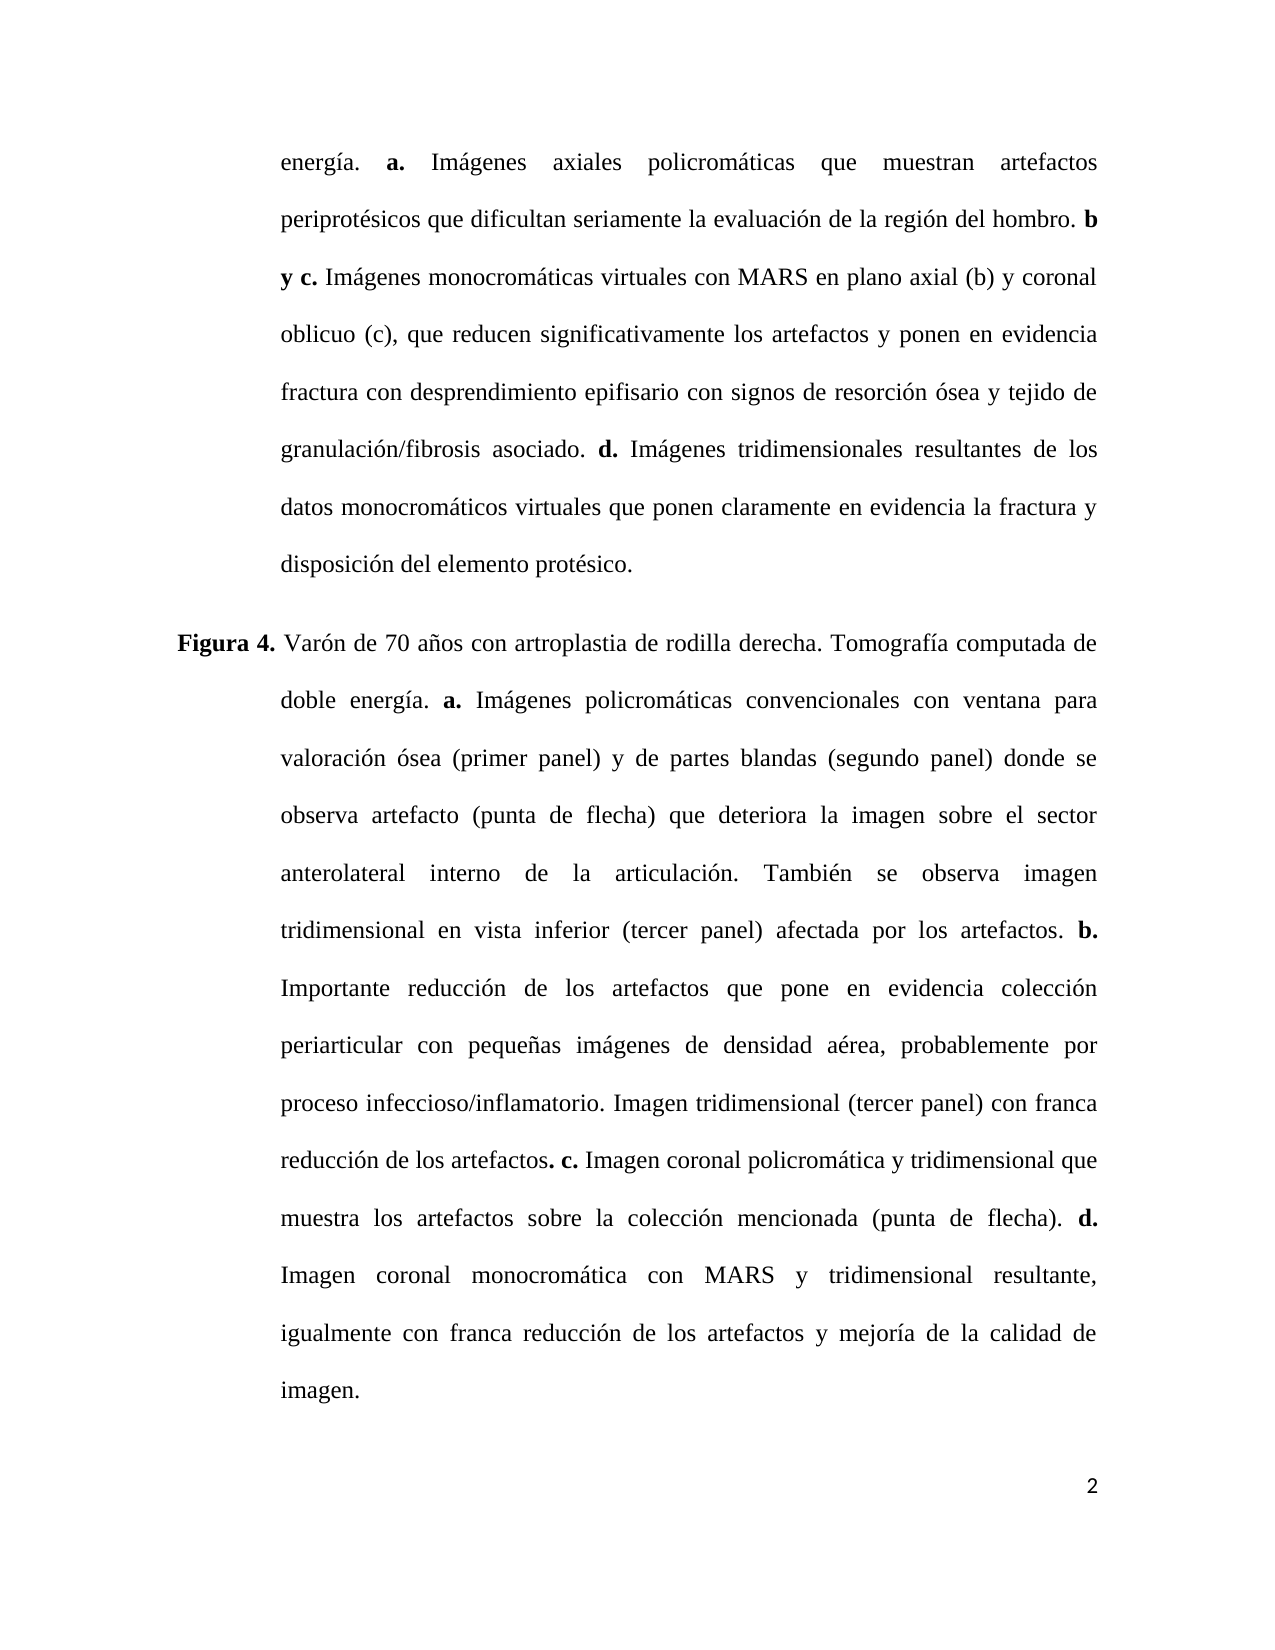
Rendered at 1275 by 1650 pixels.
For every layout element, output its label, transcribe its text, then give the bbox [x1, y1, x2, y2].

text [162, 147, 1098, 578]
text Figura 4. Varón de 70 años con artroplastia de rodilla derecha. Tomografía computada de doble energía. a. Imágenes policromáticas convencionales con ventana para valoración ósea (primer panel) y de partes blandas (segundo panel) donde se observa artefacto (punta de flecha) que deteriora la imagen sobre el sector anterolateral interno de la articulación. También se observa imagen tridimensional en vista inferior (tercer panel) afectada por los artefactos. b. Importante reducción de los artefactos que pone en evidencia colección periarticular con pequeñas imágenes de densidad aérea, probablemente por proceso infeccioso/inflamatorio. Imagen tridimensional (tercer panel) con franca reducción de los artefactos. c. Imagen coronal policromática y tridimensional que muestra los artefactos sobre la colección mencionada (punta de flecha). d. Imagen coronal monocromática con MARS y tridimensional resultante, igualmente con franca reducción de los artefactos y mejoría de la calidad de imagen. [177, 628, 1098, 1404]
